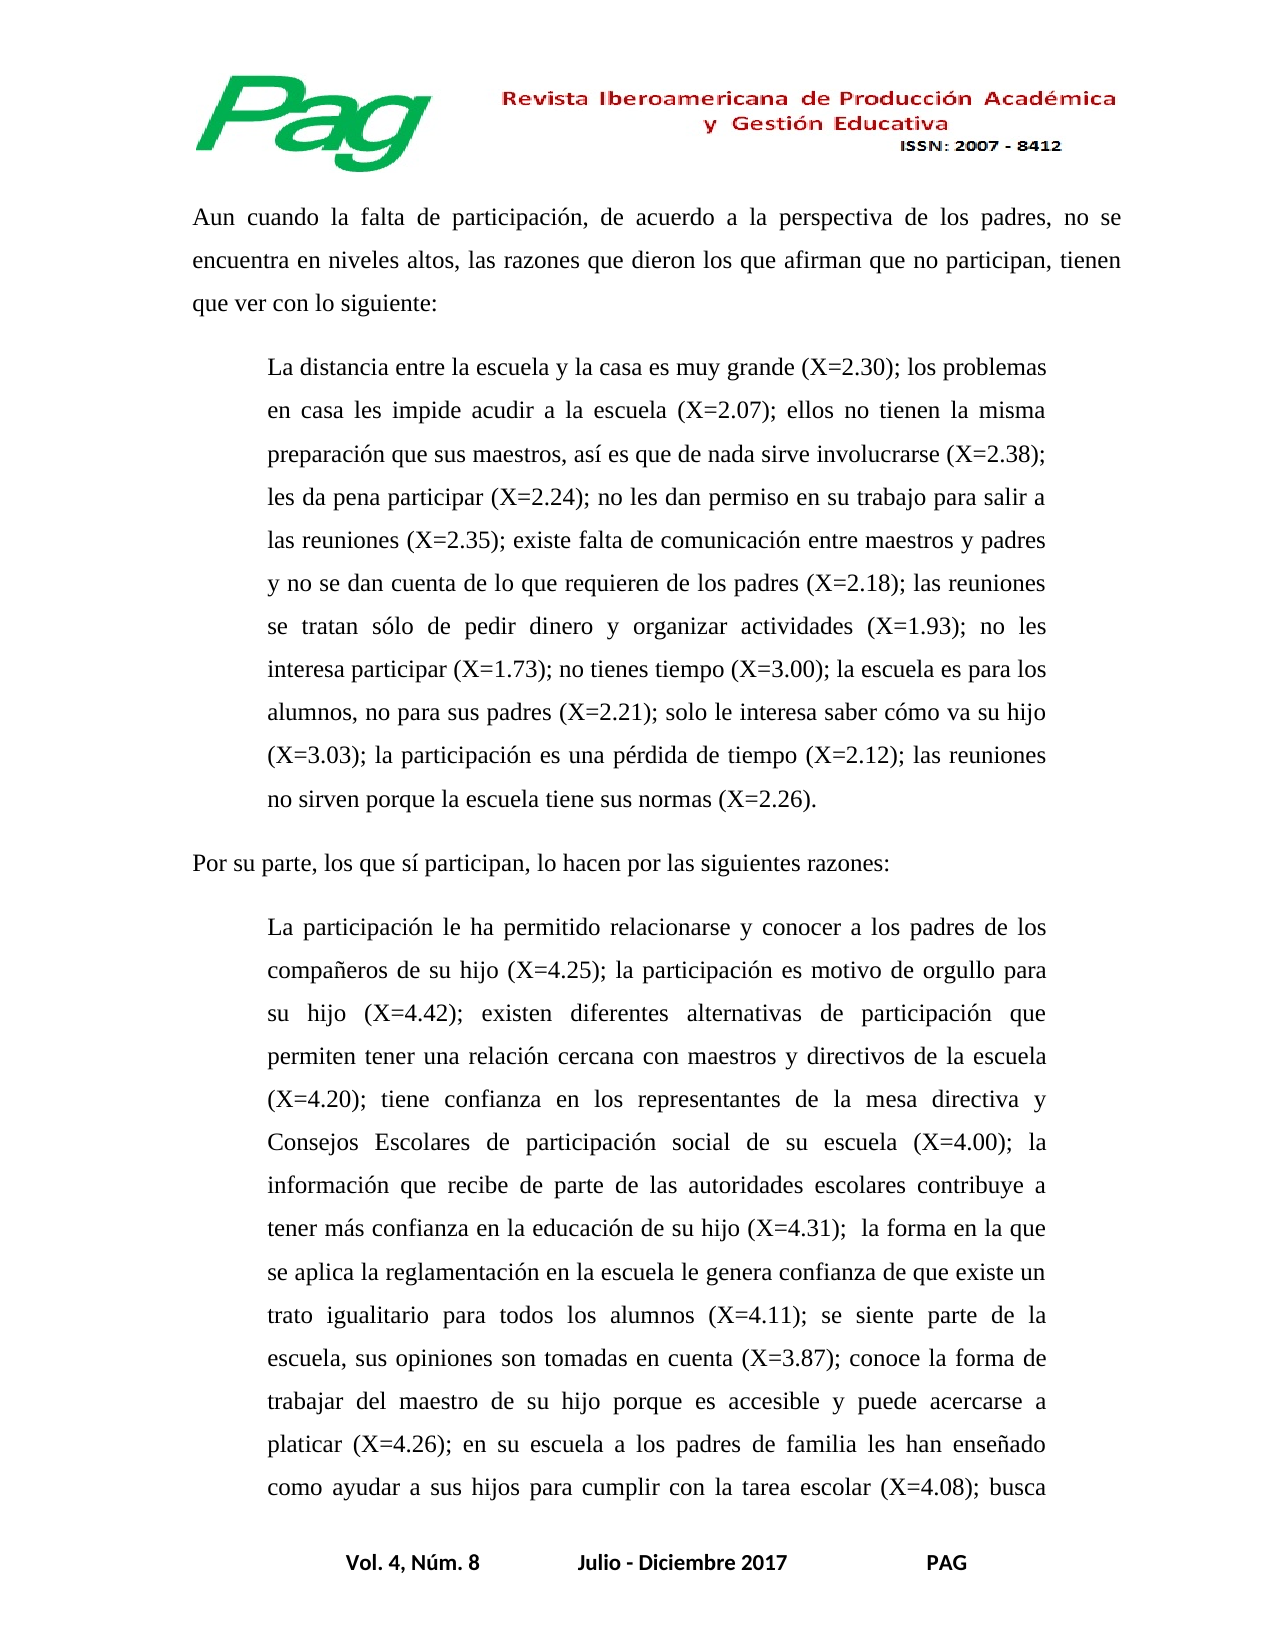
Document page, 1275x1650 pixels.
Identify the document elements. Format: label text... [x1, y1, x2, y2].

text La distancia entre la escuela y la casa es muy grande (X=2.30); los problemas en casa les impide acudir a la escuela (X=2.07); ellos no tienen la misma preparación que sus maestros, así es que de nada sirve involucrarse (X=2.38); les da pena participar (X=2.24); no les dan permiso en su trabajo para salir a las reuniones (X=2.35); existe falta de comunicación entre maestros y padres y no se dan cuenta de lo que requieren de los padres (X=2.18); las reuniones se tratan sólo de pedir dinero y organizar actividades (X=1.93); no les interesa participar (X=1.73); no tienes tiempo (X=3.00); la escuela es para los alumnos, no para sus padres (X=2.21); solo le interesa saber cómo va su hijo (X=3.03); la participación es una pérdida de tiempo (X=2.12); las reuniones no sirven porque la escuela tiene sus normas (X=2.26). [267, 352, 1047, 812]
picture [196, 73, 1118, 173]
text Por su parte, los que sí participan, lo hacen por las siguientes razones: [192, 848, 1122, 876]
text Aun cuando la falta de participación, de acuerdo a la perspectiva de los padres, no se encuentra en niveles altos, las razones que dieron los que afirman que no participan, tienen que ver con lo siguiente: [192, 202, 1122, 317]
